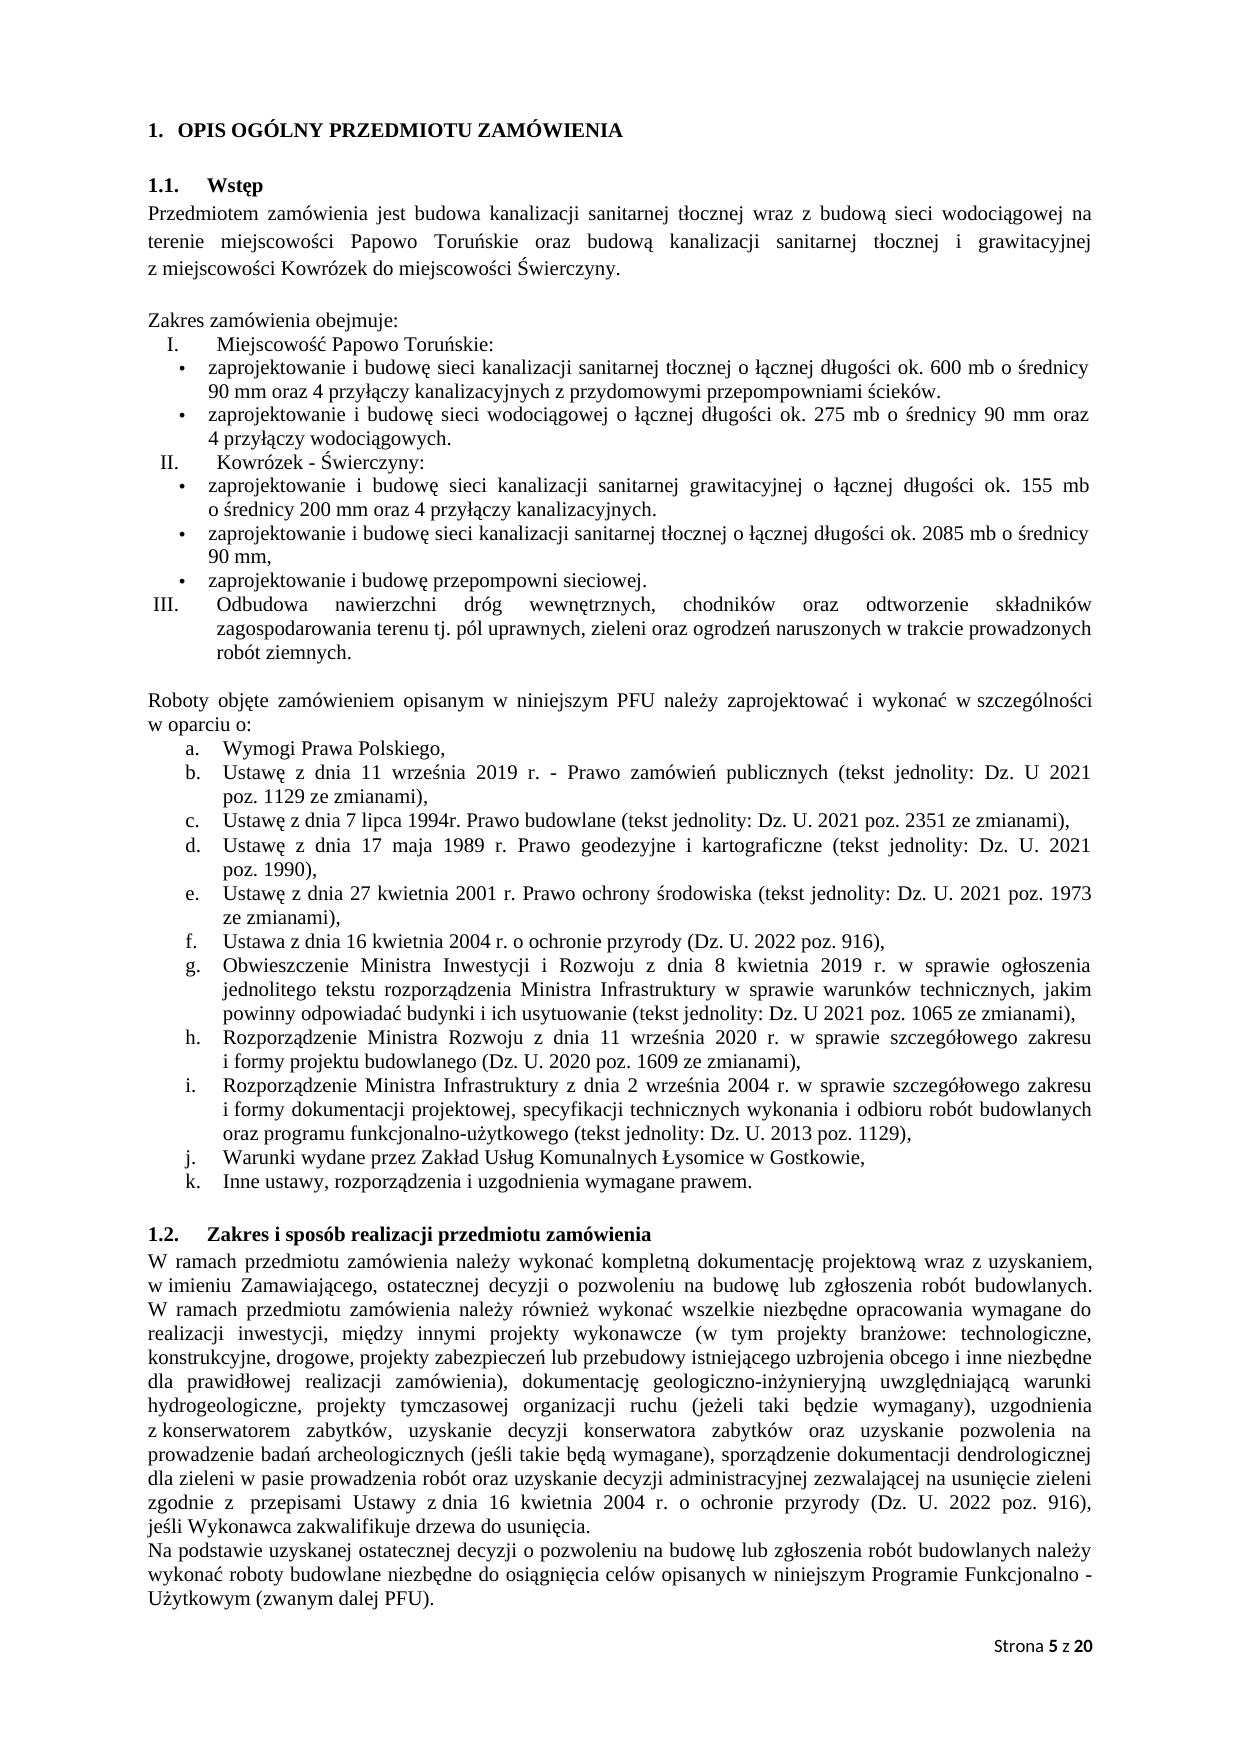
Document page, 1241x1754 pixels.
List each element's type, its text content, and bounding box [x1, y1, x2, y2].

list Obwieszczenie Ministra Inwestycji i Rozwoju z dnia 8 kwietnia 2019 r. w sprawie ogłoszenia jednolitego tekstu rozporządzenia Ministra Infrastruktury w sprawie warunków technicznych, jakim powinny odpowiadać budynki i ich usytuowanie (tekst jednolity: Dz. U 2021 poz. 1065 ze zmianami), [185, 953, 1093, 1025]
list Wstęp [148, 173, 1093, 197]
text Na podstawie uzyskanej ostatecznej decyzji o pozwoleniu na budowę lub zgłoszenia robót budowlanych należy wykonać roboty budowlane niezbędne do osiągnięcia celów opisanych w niniejszym Programie Funkcjonalno - Użytkowym (zwanym dalej PFU). [148, 1538, 1093, 1610]
list Rozporządzenie Ministra Rozwoju z dnia 11 września 2020 r. w sprawie szczegółowego zakresu i formy projektu budowlanego (Dz. U. 2020 poz. 1609 ze zmianami), [185, 1025, 1093, 1073]
list zaprojektowanie i budowę sieci kanalizacji sanitarnej grawitacyjnej o łącznej długości ok. 155 mb o średnicy 200 mm oraz 4 przyłączy kanalizacyjnych. [179, 474, 1091, 521]
list zaprojektowanie i budowę przepompowni sieciowej. [179, 568, 1091, 592]
list Inne ustawy, rozporządzenia i uzgodnienia wymagane prawem. [185, 1169, 1093, 1193]
list Zakres i sposób realizacji przedmiotu zamówienia [148, 1221, 1093, 1246]
list Kowrózek - Świerczyny: [179, 450, 1093, 474]
list Ustawa z dnia 16 kwietnia 2004 r. o ochronie przyrody (Dz. U. 2022 poz. 916), [185, 929, 1093, 953]
list Ustawę z dnia 7 lipca 1994r. Prawo budowlane (tekst jednolity: Dz. U. 2021 poz. 2351 ze zmianami), [185, 808, 1093, 832]
list Ustawę z dnia 27 kwietnia 2001 r. Prawo ochrony środowiska (tekst jednolity: Dz. U. 2021 poz. 1973 ze zmianami), [185, 881, 1093, 929]
list Ustawę z dnia 17 maja 1989 r. Prawo geodezyjne i kartograficzne (tekst jednolity: Dz. U. 2021 poz. 1990), [185, 832, 1093, 881]
list Rozporządzenie Ministra Infrastruktury z dnia 2 września 2004 r. w sprawie szczegółowego zakresu i formy dokumentacji projektowej, specyfikacji technicznych wykonania i odbioru robót budowlanych oraz programu funkcjonalno-użytkowego (tekst jednolity: Dz. U. 2013 poz. 1129), [185, 1073, 1093, 1145]
list zaprojektowanie i budowę sieci kanalizacji sanitarnej tłocznej o łącznej długości ok. 600 mb o średnicy 90 mm oraz 4 przyłączy kanalizacyjnych z przydomowymi przepompowniami ścieków. [179, 356, 1091, 403]
list Miejscowość Papowo Toruńskie: [179, 332, 1093, 356]
list zaprojektowanie i budowę sieci kanalizacji sanitarnej tłocznej o łącznej długości ok. 2085 mb o średnicy 90 mm, [179, 521, 1091, 568]
list Wymogi Prawa Polskiego, [185, 736, 1093, 760]
list zaprojektowanie i budowę sieci wodociągowej o łącznej długości ok. 275 mb o średnicy 90 mm oraz 4 przyłączy wodociągowych. [179, 403, 1091, 450]
text W ramach przedmiotu zamówienia należy wykonać kompletną dokumentację projektową wraz z uzyskaniem, w imieniu Zamawiającego, ostatecznej decyzji o pozwoleniu na budowę lub zgłoszenia robót budowlanych. W ramach przedmiotu zamówienia należy również wykonać wszelkie niezbędne opracowania wymagane do realizacji inwestycji, między innymi projekty wykonawcze (w tym projekty branżowe: technologiczne, konstrukcyjne, drogowe, projekty zabezpieczeń lub przebudowy istniejącego uzbrojenia obcego i inne niezbędne dla prawidłowej realizacji zamówienia), dokumentację geologiczno-inżynieryjną uwzględniającą warunki hydrogeologiczne, projekty tymczasowej organizacji ruchu (jeżeli taki będzie wymagany), uzgodnienia z konserwatorem zabytków, uzyskanie decyzji konserwatora zabytków oraz uzyskanie pozwolenia na prowadzenie badań archeologicznych (jeśli takie będą wymagane), sporządzenie dokumentacji dendrologicznej dla zieleni w pasie prowadzenia robót oraz uzyskanie decyzji administracyjnej zezwalającej na usunięcie zieleni zgodnie z przepisami Ustawy z dnia 16 kwietnia 2004 r. o ochronie przyrody (Dz. U. 2022 poz. 916), jeśli Wykonawca zakwalifikuje drzewa do usunięcia. [148, 1249, 1093, 1538]
list Warunki wydane przez Zakład Usług Komunalnych Łysomice w Gostkowie, [185, 1145, 1093, 1169]
text Przedmiotem zamówienia jest budowa kanalizacji sanitarnej tłocznej wraz z budową sieci wodociągowej na terenie miejscowości Papowo Toruńskie oraz budową kanalizacji sanitarnej tłocznej i grawitacyjnej z miejscowości Kowrózek do miejscowości Świerczyny. [148, 201, 1093, 280]
list Ustawę z dnia 11 września 2019 r. - Prawo zamówień publicznych (tekst jednolity: Dz. U 2021 poz. 1129 ze zmianami), [185, 760, 1093, 808]
list Odbudowa nawierzchni dróg wewnętrznych, chodników oraz odtworzenie składników zagospodarowania terenu tj. pól uprawnych, zieleni oraz ogrodzeń naruszonych w trakcie prowadzonych robót ziemnych. [179, 592, 1093, 664]
text Roboty objęte zamówieniem opisanym w niniejszym PFU należy zaprojektować i wykonać w szczególności w oparciu o: [148, 688, 1093, 736]
text Zakres zamówienia obejmuje: [148, 308, 1093, 332]
list OPIS OGÓLNY PRZEDMIOTU ZAMÓWIENIA [148, 118, 1093, 142]
